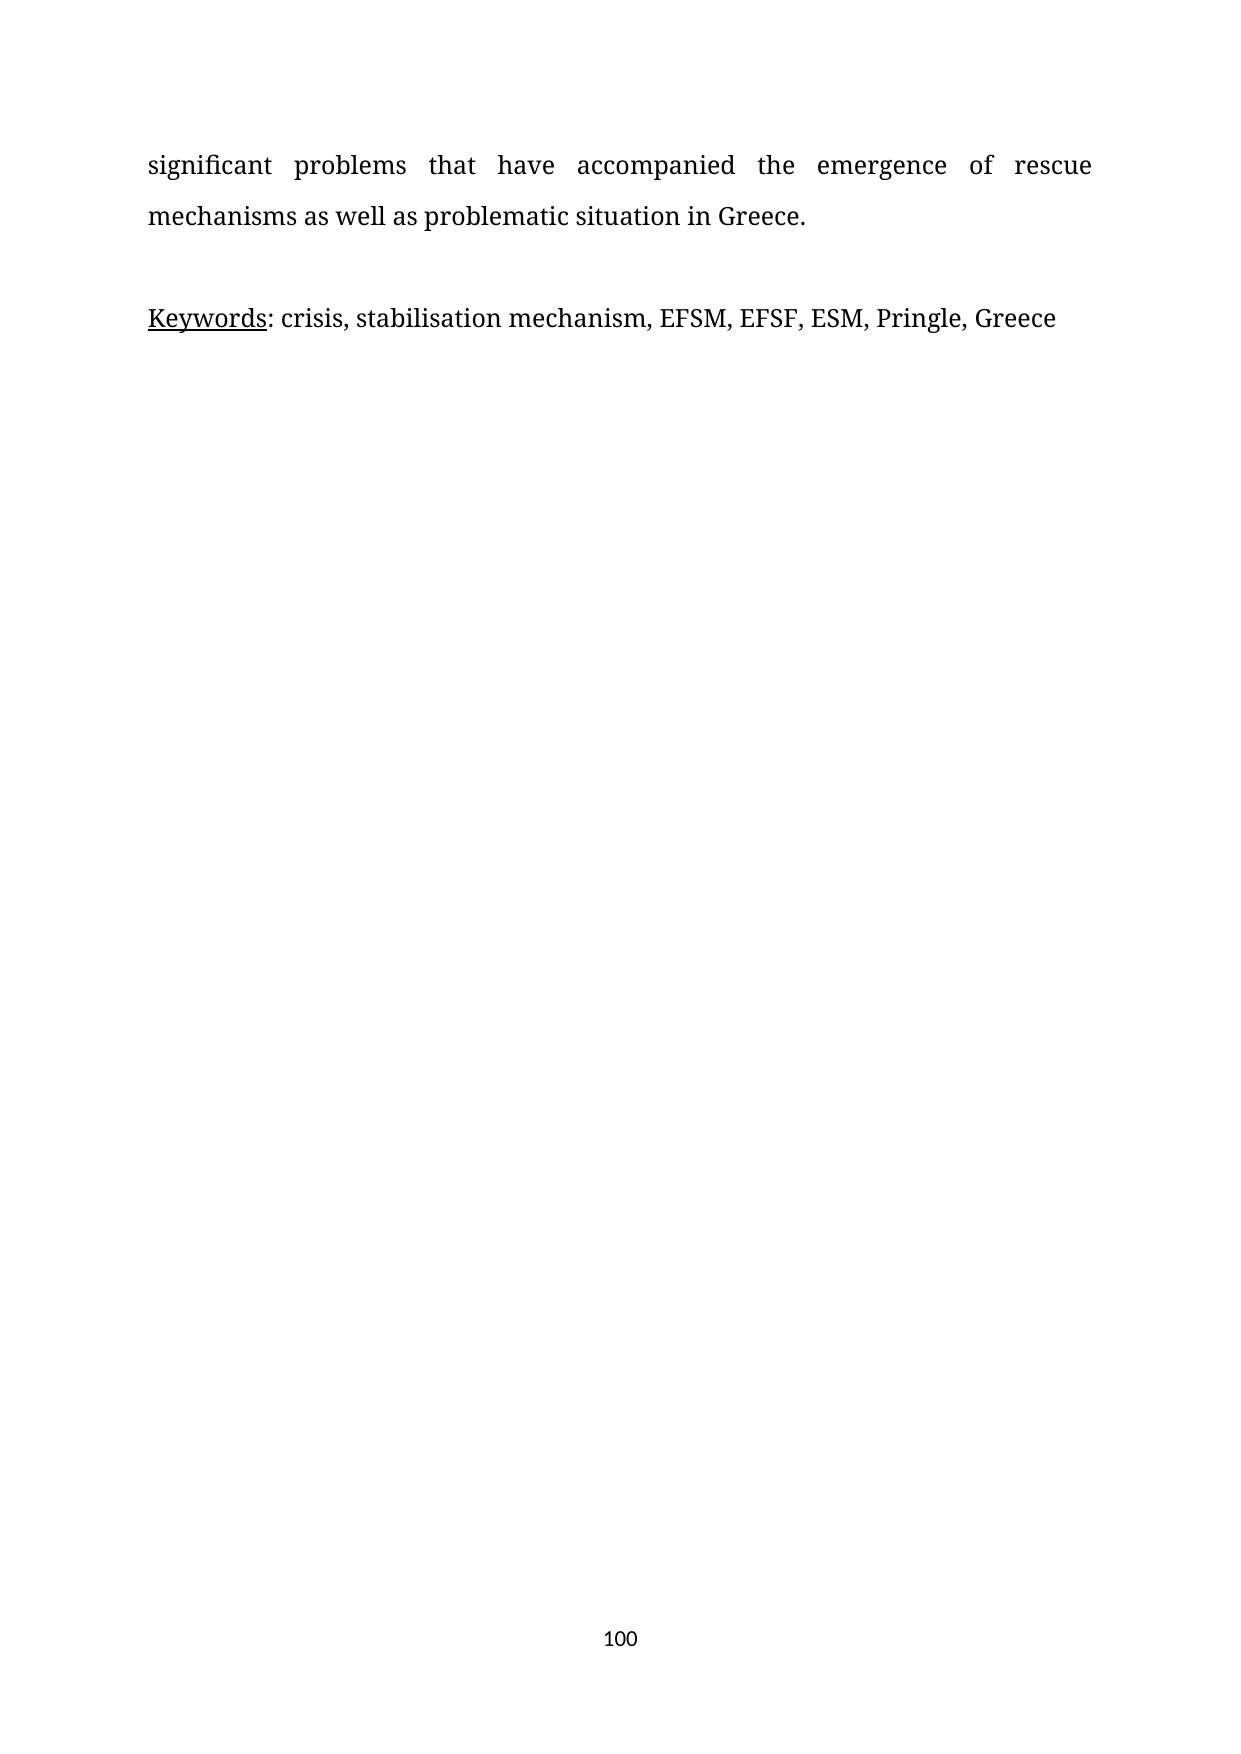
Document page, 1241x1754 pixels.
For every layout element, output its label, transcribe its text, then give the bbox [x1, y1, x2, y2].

text Keywords: crisis, stabilisation mechanism, EFSM, EFSF, ESM, Pringle, Greece [148, 301, 1093, 335]
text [148, 148, 1093, 233]
